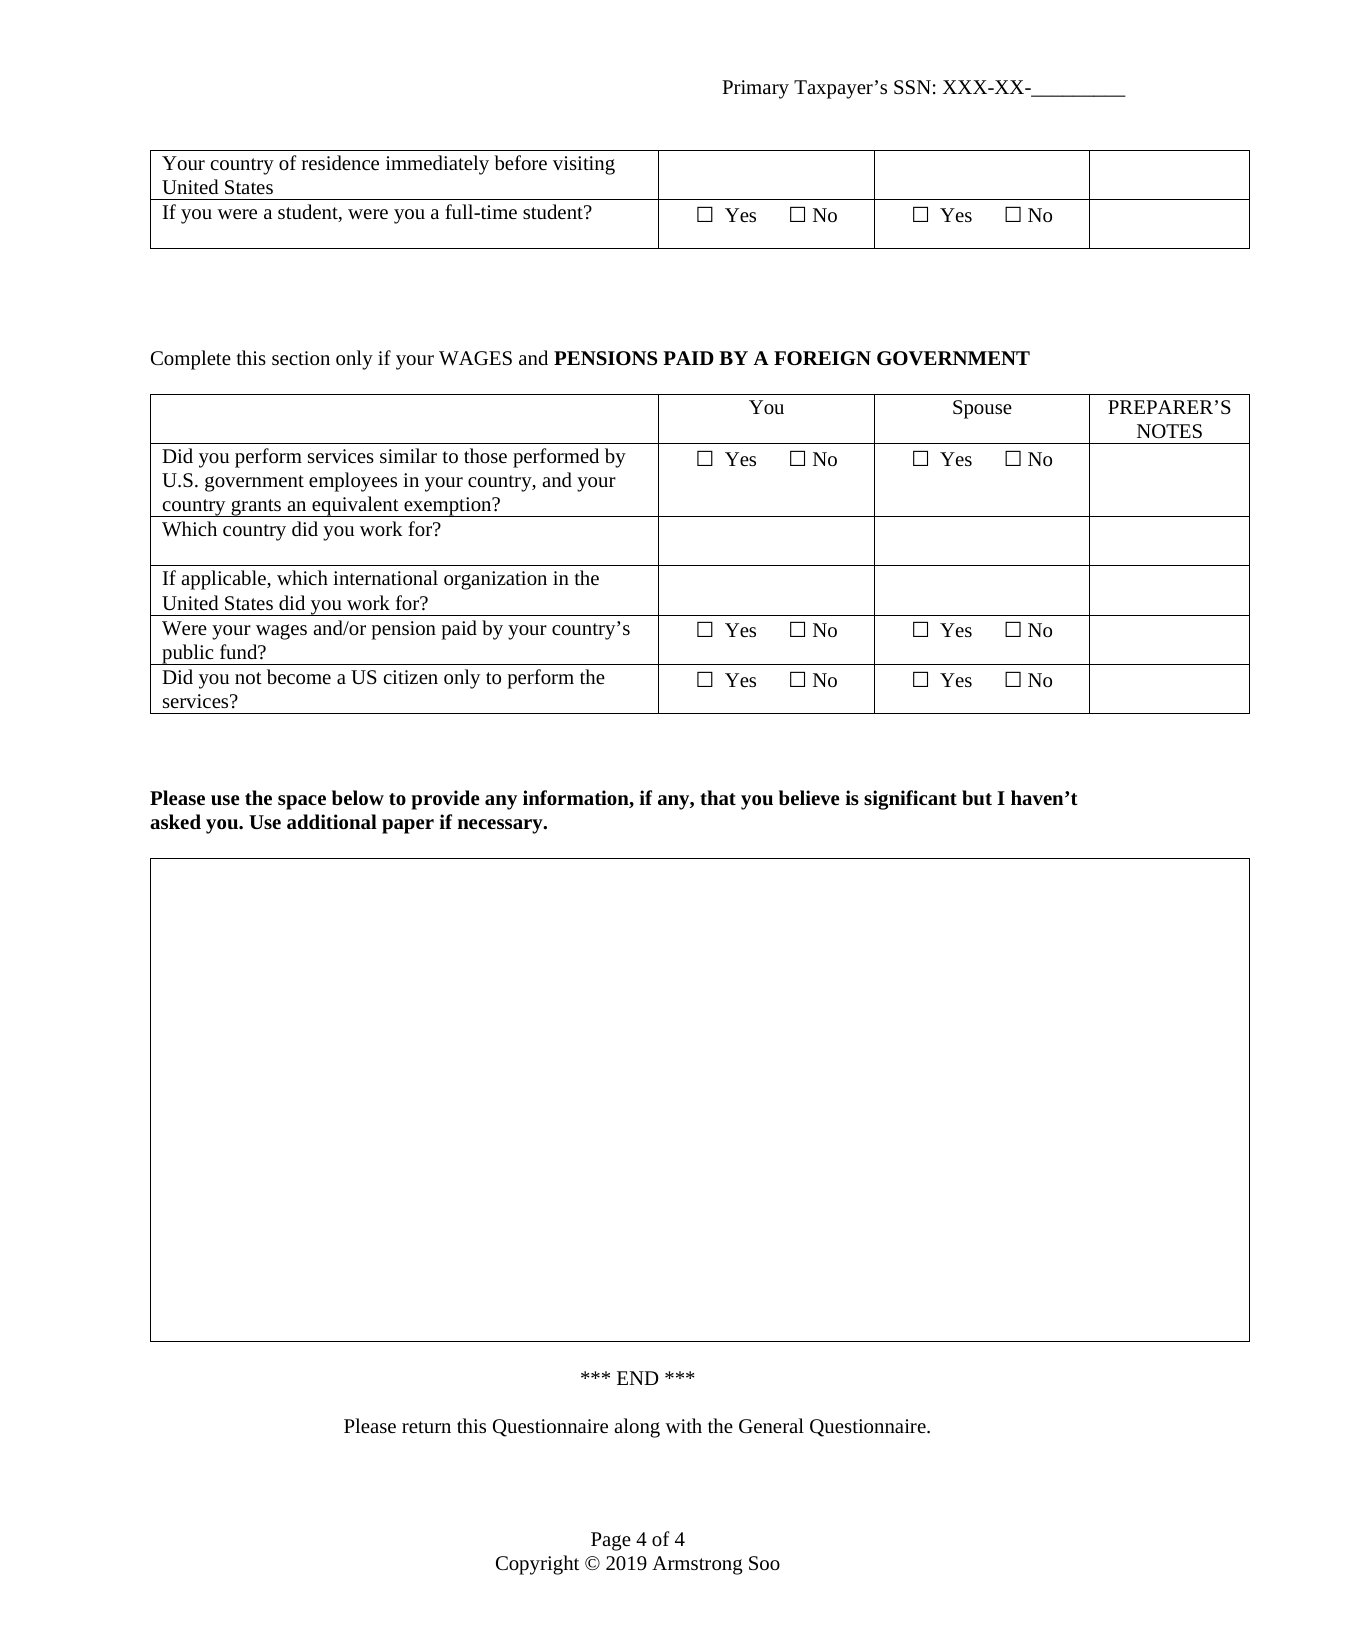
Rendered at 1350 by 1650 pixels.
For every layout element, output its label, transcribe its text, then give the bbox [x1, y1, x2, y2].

table_cell If you were a student, were you a full-time student? [151, 200, 658, 248]
table_cell Did you not become a citizen only to perform the services? [151, 665, 658, 713]
table_cell [1090, 517, 1249, 565]
text Please use the space below to provide any information, if any, that you believe is significant but I haven’t asked you. Use additional paper if necessary. [150, 786, 1125, 834]
table_cell Yes No [659, 444, 874, 516]
table_cell [659, 517, 874, 565]
table_cell Which country did you work for? [151, 517, 658, 565]
text *** END *** [150, 1366, 1125, 1390]
table_cell [659, 566, 874, 614]
text Complete this section only if your WAGES and PENSIONS PAID BY A FOREIGN GOVERNMENT [150, 346, 1125, 370]
table_cell [875, 517, 1089, 565]
table_cell Yes No [875, 665, 1089, 713]
table_header Spouse [875, 395, 1089, 443]
table_cell [875, 566, 1089, 614]
table_cell [1090, 444, 1249, 516]
table_cell If applicable, which international organization in the did you work for? [151, 566, 658, 614]
table_cell Did you perform services similar to those performed by government employees in your country, and your country grants an equivalent exemption? [151, 444, 658, 516]
table_cell [1090, 616, 1249, 664]
table_cell [875, 151, 1089, 199]
table_header [151, 859, 1249, 1341]
table_cell [659, 151, 874, 199]
table_header You [659, 395, 874, 443]
table_cell Yes No [875, 616, 1089, 664]
table_header PREPARER’SNOTES [1090, 395, 1249, 443]
table_cell [1090, 200, 1249, 248]
text Please return this Questionnaire along with the General Questionnaire. [150, 1414, 1125, 1438]
table_cell Yes No [659, 665, 874, 713]
table_cell Yes No [875, 200, 1089, 248]
table_cell Yes No [659, 616, 874, 664]
table_cell [1090, 665, 1249, 713]
table_cell Yes No [659, 200, 874, 248]
table_cell [1090, 566, 1249, 614]
table_header [151, 395, 658, 443]
table_cell Were your wages and/or pension paid by your country’s public fund? [151, 616, 658, 664]
table_cell [1090, 151, 1249, 199]
table_cell Your country of residence immediately before visiting [151, 151, 658, 199]
table_cell Yes No [875, 444, 1089, 516]
